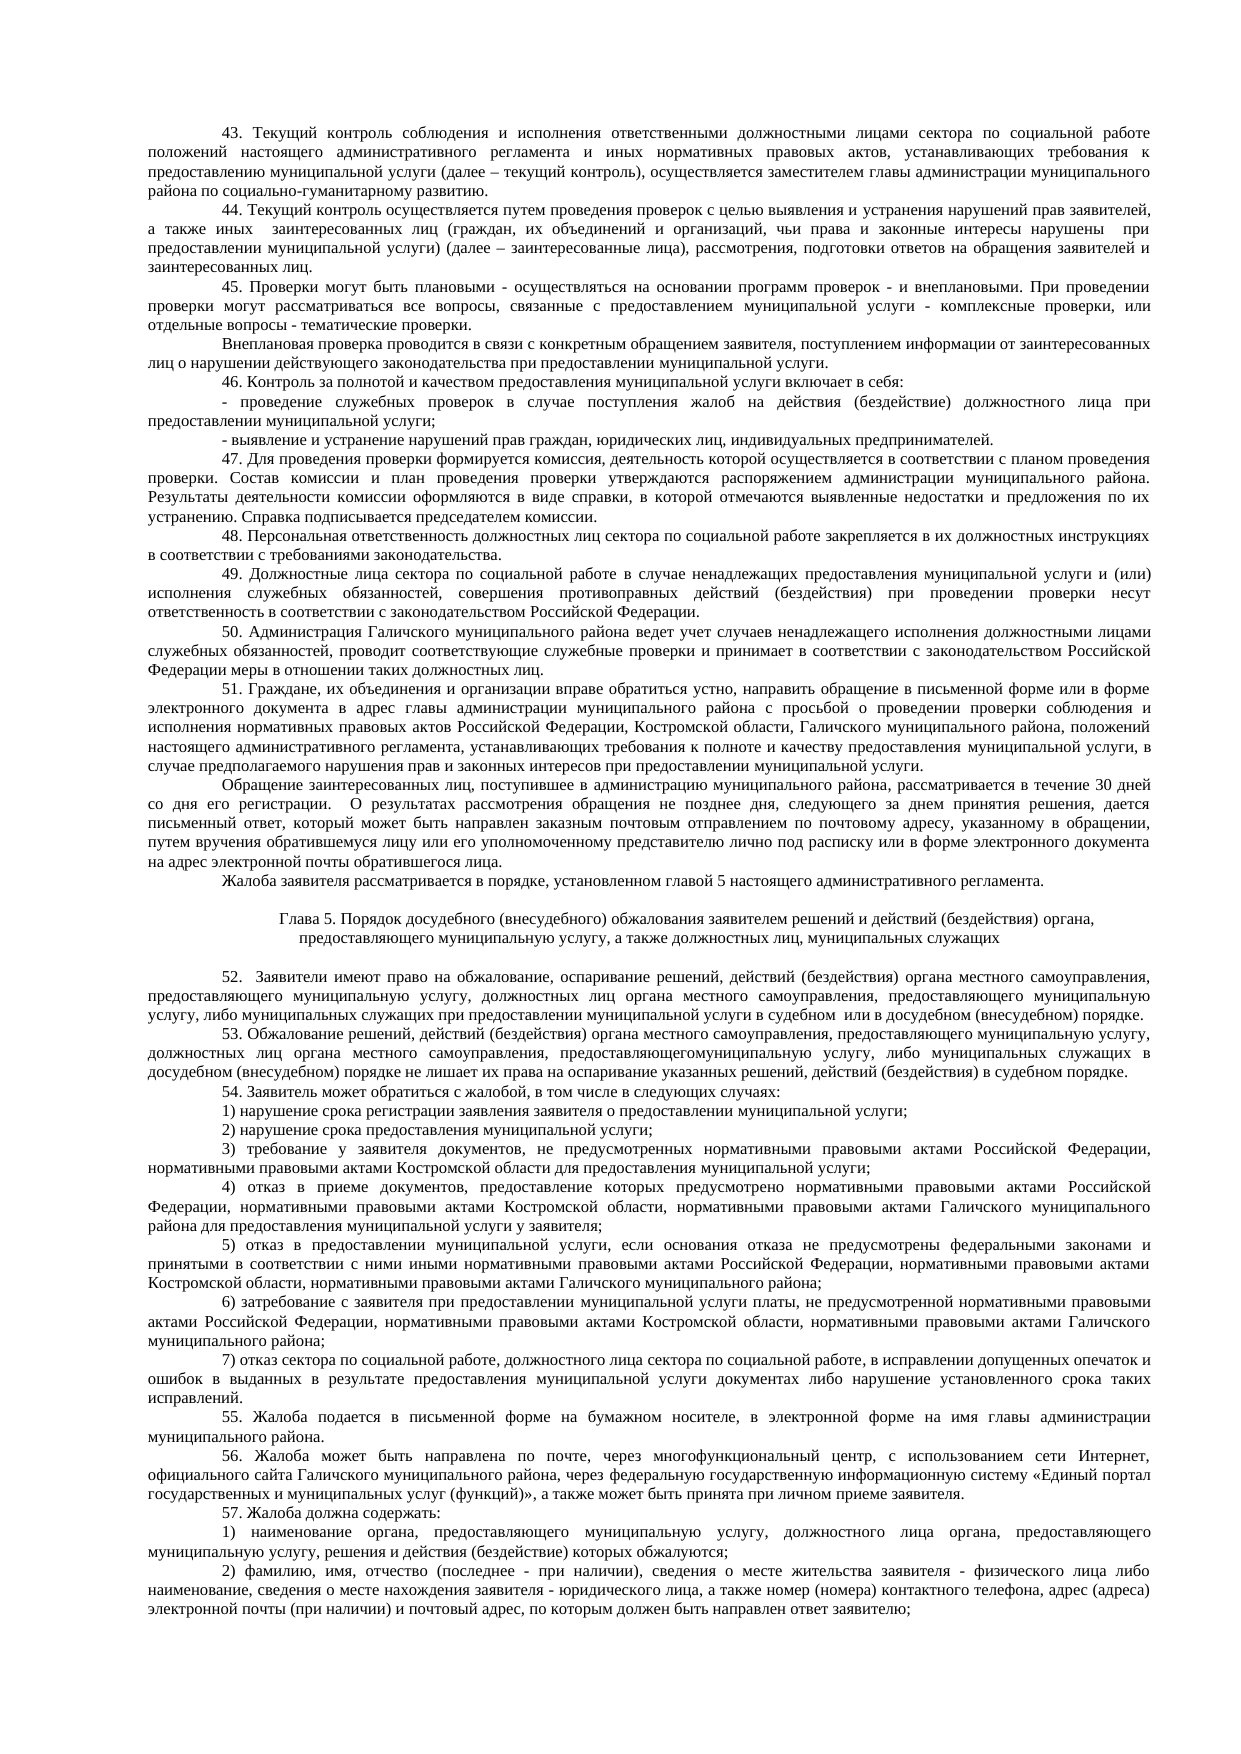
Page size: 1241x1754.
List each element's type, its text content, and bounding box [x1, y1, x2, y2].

text 2) нарушение срока предоставления муниципальной услуги; [148, 1120, 1152, 1139]
text 43. Текущий контроль соблюдения и исполнения ответственными должностными лицами сектора по социальной работе положений настоящего административного регламента и иных нормативных правовых актов, устанавливающих требования к предоставлению муниципальной услуги (далее – текущий контроль), осуществляется заместителем главы администрации муниципального района по социально-гуманитарному развитию. [148, 123, 1152, 200]
text 48. Персональная ответственность должностных лиц сектора по социальной работе закрепляется в их должностных инструкциях в соответствии с требованиями законодательства. [148, 526, 1152, 564]
text 56. Жалоба может быть направлена по почте, через многофункциональный центр, с использованием сети Интернет, официального сайта Галичского муниципального района, через федеральную государственную информационную систему «Единый портал государственных и муниципальных услуг (функций)», а также может быть принята при личном приеме заявителя. [148, 1446, 1152, 1503]
text 45. Проверки могут быть плановыми - осуществляться на основании программ проверок - и внеплановыми. При проведении проверки могут рассматриваться все вопросы, связанные с предоставлением муниципальной услуги - комплексные проверки, или отдельные вопросы - тематические проверки. [148, 276, 1152, 334]
text 2) фамилию, имя, отчество (последнее - при наличии), сведения о месте жительства заявителя - физического лица либо наименование, сведения о месте нахождения заявителя - юридического лица, а также номер (номера) контактного телефона, адрес (адреса) электронной почты (при наличии) и почтовый адрес, по которым должен быть направлен ответ заявителю; [148, 1561, 1152, 1618]
text Жалоба заявителя рассматривается в порядке, установленном главой 5 настоящего административного регламента. [148, 871, 1152, 890]
text 52. Заявители имеют право на обжалование, оспаривание решений, действий (бездействия) органа местного самоуправления, предоставляющего муниципальную услугу, должностных лиц органа местного самоуправления, предоставляющего муниципальную услугу, либо муниципальных служащих при предоставлении муниципальной услуги в судебном или в досудебном (внесудебном) порядке. [148, 966, 1152, 1024]
text 44. Текущий контроль осуществляется путем проведения проверок с целью выявления и устранения нарушений прав заявителей, а также иных заинтересованных лиц (граждан, их объединений и организаций, чьи права и законные интересы нарушены при предоставлении муниципальной услуги) (далее – заинтересованные лица), рассмотрения, подготовки ответов на обращения заявителей и заинтересованных лиц. [148, 200, 1152, 276]
text 47. Для проведения проверки формируется комиссия, деятельность которой осуществляется в соответствии с планом проведения проверки. Состав комиссии и план проведения проверки утверждаются распоряжением администрации муниципального района. Результаты деятельности комиссии оформляются в виде справки, в которой отмечаются выявленные недостатки и предложения по их устранению. Справка подписывается председателем комиссии. [148, 449, 1152, 526]
text - проведение служебных проверок в случае поступления жалоб на действия (бездействие) должностного лица при предоставлении муниципальной услуги; [148, 391, 1152, 430]
text 4) отказ в приеме документов, предоставление которых предусмотрено нормативными правовыми актами Российской Федерации, нормативными правовыми актами Костромской области, нормативными правовыми актами Галичского муниципального района для предоставления муниципальной услуги у заявителя; [148, 1177, 1152, 1235]
text Глава 5. Порядок досудебного (внесудебного) обжалования заявителем решений и действий (бездействия) органа, предоставляющего муниципальную услугу, а также должностных лиц, муниципальных служащих [148, 909, 1152, 947]
text - выявление и устранение нарушений прав граждан, юридических лиц, индивидуальных предпринимателей. [148, 430, 1152, 449]
text 46. Контроль за полнотой и качеством предоставления муниципальной услуги включает в себя: [148, 372, 1152, 391]
text 49. Должностные лица сектора по социальной работе в случае ненадлежащих предоставления муниципальной услуги и (или) исполнения служебных обязанностей, совершения противоправных действий (бездействия) при проведении проверки несут ответственность в соответствии с законодательством Российской Федерации. [148, 564, 1152, 621]
text 3) требование у заявителя документов, не предусмотренных нормативными правовыми актами Российской Федерации, нормативными правовыми актами Костромской области для предоставления муниципальной услуги; [148, 1139, 1152, 1177]
text 55. Жалоба подается в письменной форме на бумажном носителе, в электронной форме на имя главы администрации муниципального района. [148, 1407, 1152, 1446]
text 50. Администрация Галичского муниципального района ведет учет случаев ненадлежащего исполнения должностными лицами служебных обязанностей, проводит соответствующие служебные проверки и принимает в соответствии с законодательством Российской Федерации меры в отношении таких должностных лиц. [148, 621, 1152, 679]
text Обращение заинтересованных лиц, поступившее в администрацию муниципального района, рассматривается в течение 30 дней со дня его регистрации. О результатах рассмотрения обращения не позднее дня, следующего за днем принятия решения, дается письменный ответ, который может быть направлен заказным почтовым отправлением по почтовому адресу, указанному в обращении, путем вручения обратившемуся лицу или его уполномоченному представителю лично под расписку или в форме электронного документа на адрес электронной почты обратившегося лица. [148, 775, 1152, 871]
text 1) наименование органа, предоставляющего муниципальную услугу, должностного лица органа, предоставляющего муниципальную услугу, решения и действия (бездействие) которых обжалуются; [148, 1522, 1152, 1561]
text Внеплановая проверка проводится в связи с конкретным обращением заявителя, поступлением информации от заинтересованных лиц о нарушении действующего законодательства при предоставлении муниципальной услуги. [148, 334, 1152, 372]
text 51. Граждане, их объединения и организации вправе обратиться устно, направить обращение в письменной форме или в форме электронного документа в адрес главы администрации муниципального района с просьбой о проведении проверки соблюдения и исполнения нормативных правовых актов Российской Федерации, Костромской области, Галичского муниципального района, положений настоящего административного регламента, устанавливающих требования к полноте и качеству предоставления муниципальной услуги, в случае предполагаемого нарушения прав и законных интересов при предоставлении муниципальной услуги. [148, 679, 1152, 775]
text 1) нарушение срока регистрации заявления заявителя о предоставлении муниципальной услуги; [148, 1101, 1152, 1120]
text 54. Заявитель может обратиться с жалобой, в том числе в следующих случаях: [148, 1081, 1152, 1101]
text 57. Жалоба должна содержать: [148, 1503, 1152, 1522]
text 7) отказ сектора по социальной работе, должностного лица сектора по социальной работе, в исправлении допущенных опечаток и ошибок в выданных в результате предоставления муниципальной услуги документах либо нарушение установленного срока таких исправлений. [148, 1350, 1152, 1407]
text 53. Обжалование решений, действий (бездействия) органа местного самоуправления, предоставляющего муниципальную услугу, должностных лиц органа местного самоуправления, предоставляющегомуниципальную услугу, либо муниципальных служащих в досудебном (внесудебном) порядке не лишает их права на оспаривание указанных решений, действий (бездействия) в судебном порядке. [148, 1024, 1152, 1081]
text 5) отказ в предоставлении муниципальной услуги, если основания отказа не предусмотрены федеральными законами и принятыми в соответствии с ними иными нормативными правовыми актами Российской Федерации, нормативными правовыми актами Костромской области, нормативными правовыми актами Галичского муниципального района; [148, 1235, 1152, 1292]
text 6) затребование с заявителя при предоставлении муниципальной услуги платы, не предусмотренной нормативными правовыми актами Российской Федерации, нормативными правовыми актами Костромской области, нормативными правовыми актами Галичского муниципального района; [148, 1292, 1152, 1350]
